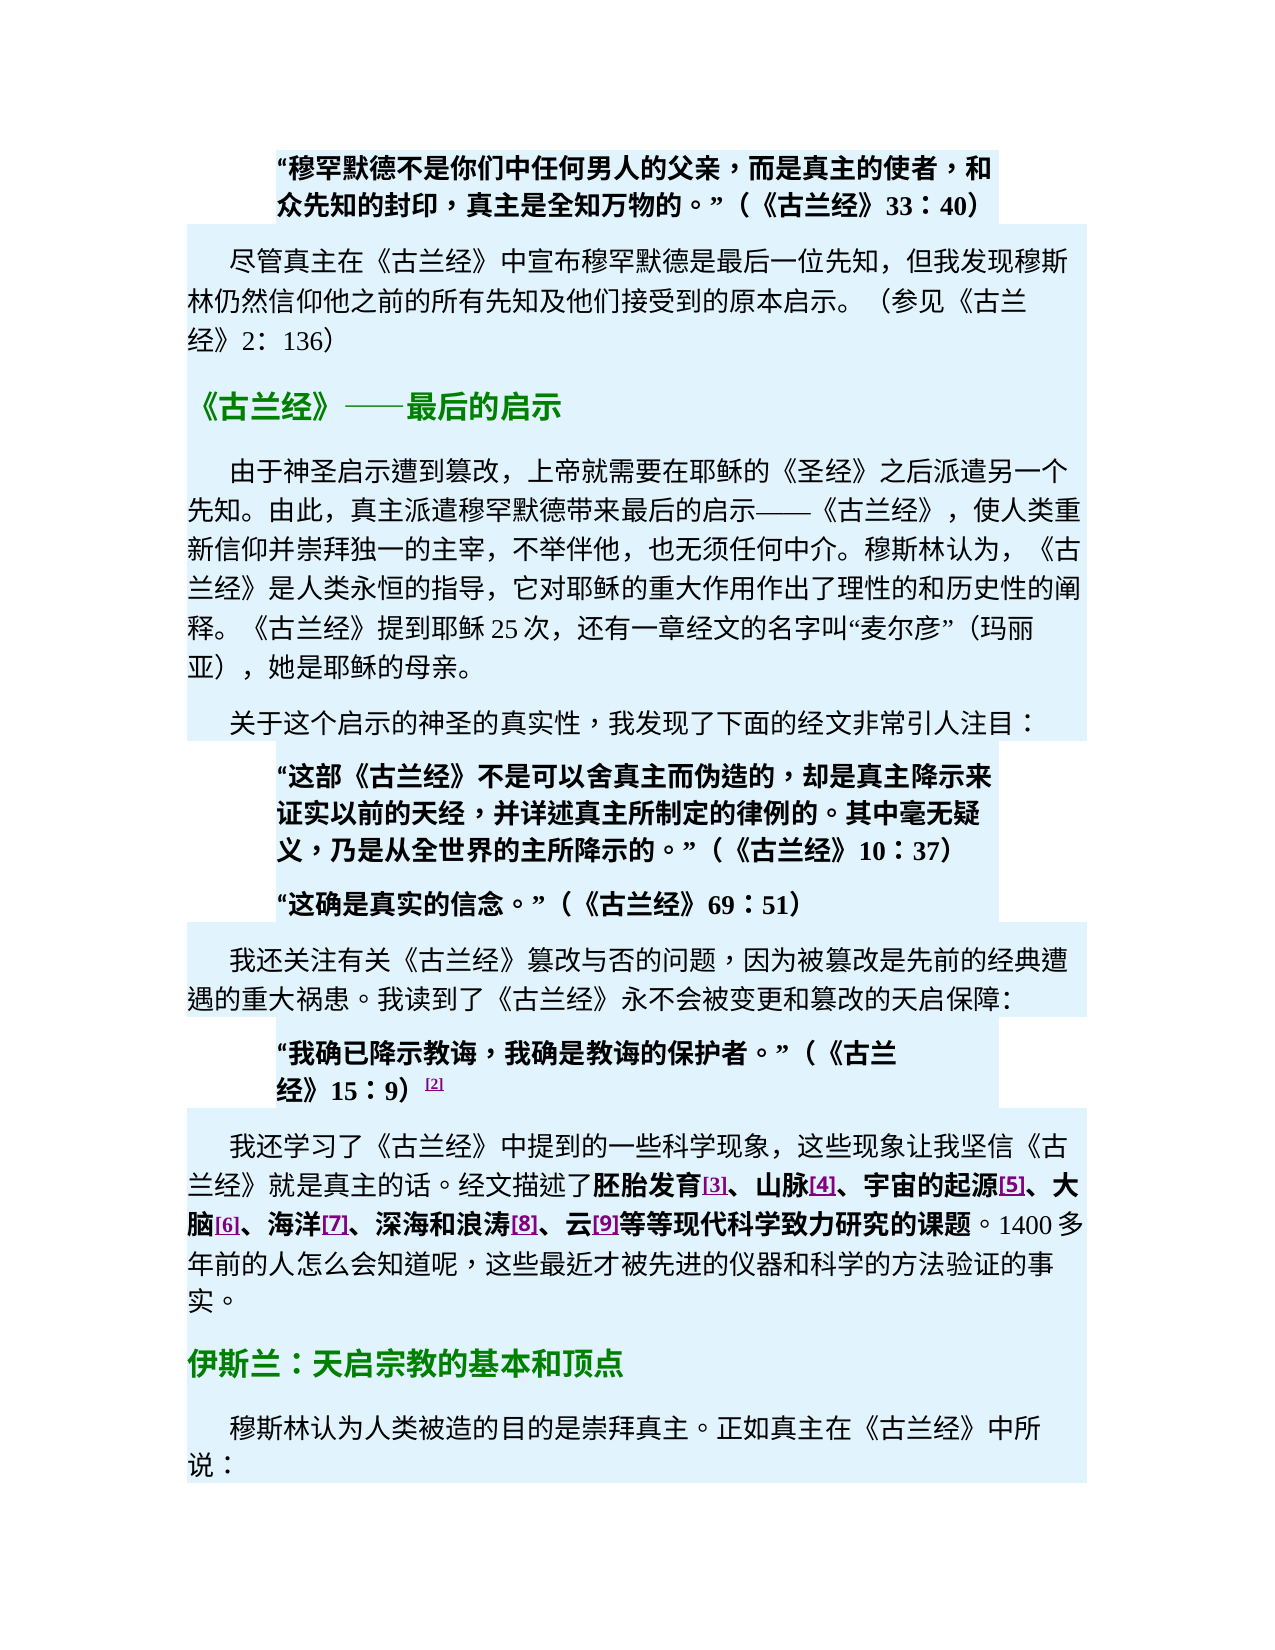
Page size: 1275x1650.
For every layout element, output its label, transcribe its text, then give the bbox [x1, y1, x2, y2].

text “这部《古兰经》不是可以舍真主而伪造的，却是真主降示来证实以前的天经，并详述真主所制定的律例的。其中毫无疑义，乃是从全世界的主所降示的。”（《古兰经》10：37） [276, 758, 999, 868]
text 穆斯林认为人类被造的目的是崇拜真主。正如真主在《古兰经》中所说： [187, 1407, 1087, 1483]
subtitle 《古兰经》——最后的启示 [187, 382, 1087, 427]
text “我确已降示教诲，我确是教诲的保护者。”（《古兰经》15：9）[2] [276, 1034, 999, 1108]
text “穆罕默德不是你们中任何男人的父亲，而是真主的使者，和众先知的封印，真主是全知万物的。”（《古兰经》33：40） [276, 150, 999, 224]
text 由于神圣启示遭到篡改，上帝就需要在耶稣的《圣经》之后派遣另一个先知。由此，真主派遣穆罕默德带来最后的启示——《古兰经》，使人类重新信仰并崇拜独一的主宰，不举伴他，也无须任何中介。穆斯林认为，《古兰经》是人类永恒的指导，它对耶稣的重大作用作出了理性的和历史性的阐释。《古兰经》提到耶稣25次，还有一章经文的名字叫“麦尔彦”（玛丽亚），她是耶稣的母亲。 [187, 449, 1087, 685]
text 我还学习了《古兰经》中提到的一些科学现象，这些现象让我坚信《古兰经》就是真主的话。经文描述了胚胎发育[3]、山脉[4]、宇宙的起源[5]、大脑[6]、海洋[7]、深海和浪涛[8]、云[9]等等现代科学致力研究的课题。1400多年前的人怎么会知道呢，这些最近才被先进的仪器和科学的方法验证的事实。 [187, 1124, 1087, 1319]
text 我还关注有关《古兰经》篡改与否的问题，因为被篡改是先前的经典遭遇的重大祸患。我读到了《古兰经》永不会被变更和篡改的天启保障： [187, 939, 1087, 1017]
text 尽管真主在《古兰经》中宣布穆罕默德是最后一位先知，但我发现穆斯林仍然信仰他之前的所有先知及他们接受到的原本启示。（参见《古兰经》2：136） [187, 240, 1087, 358]
text 关于这个启示的神圣的真实性，我发现了下面的经文非常引人注目： [187, 702, 1087, 741]
subtitle 伊斯兰：天启宗教的基本和顶点 [187, 1342, 1087, 1385]
text “这确是真实的信念。”（《古兰经》69：51） [276, 885, 999, 922]
